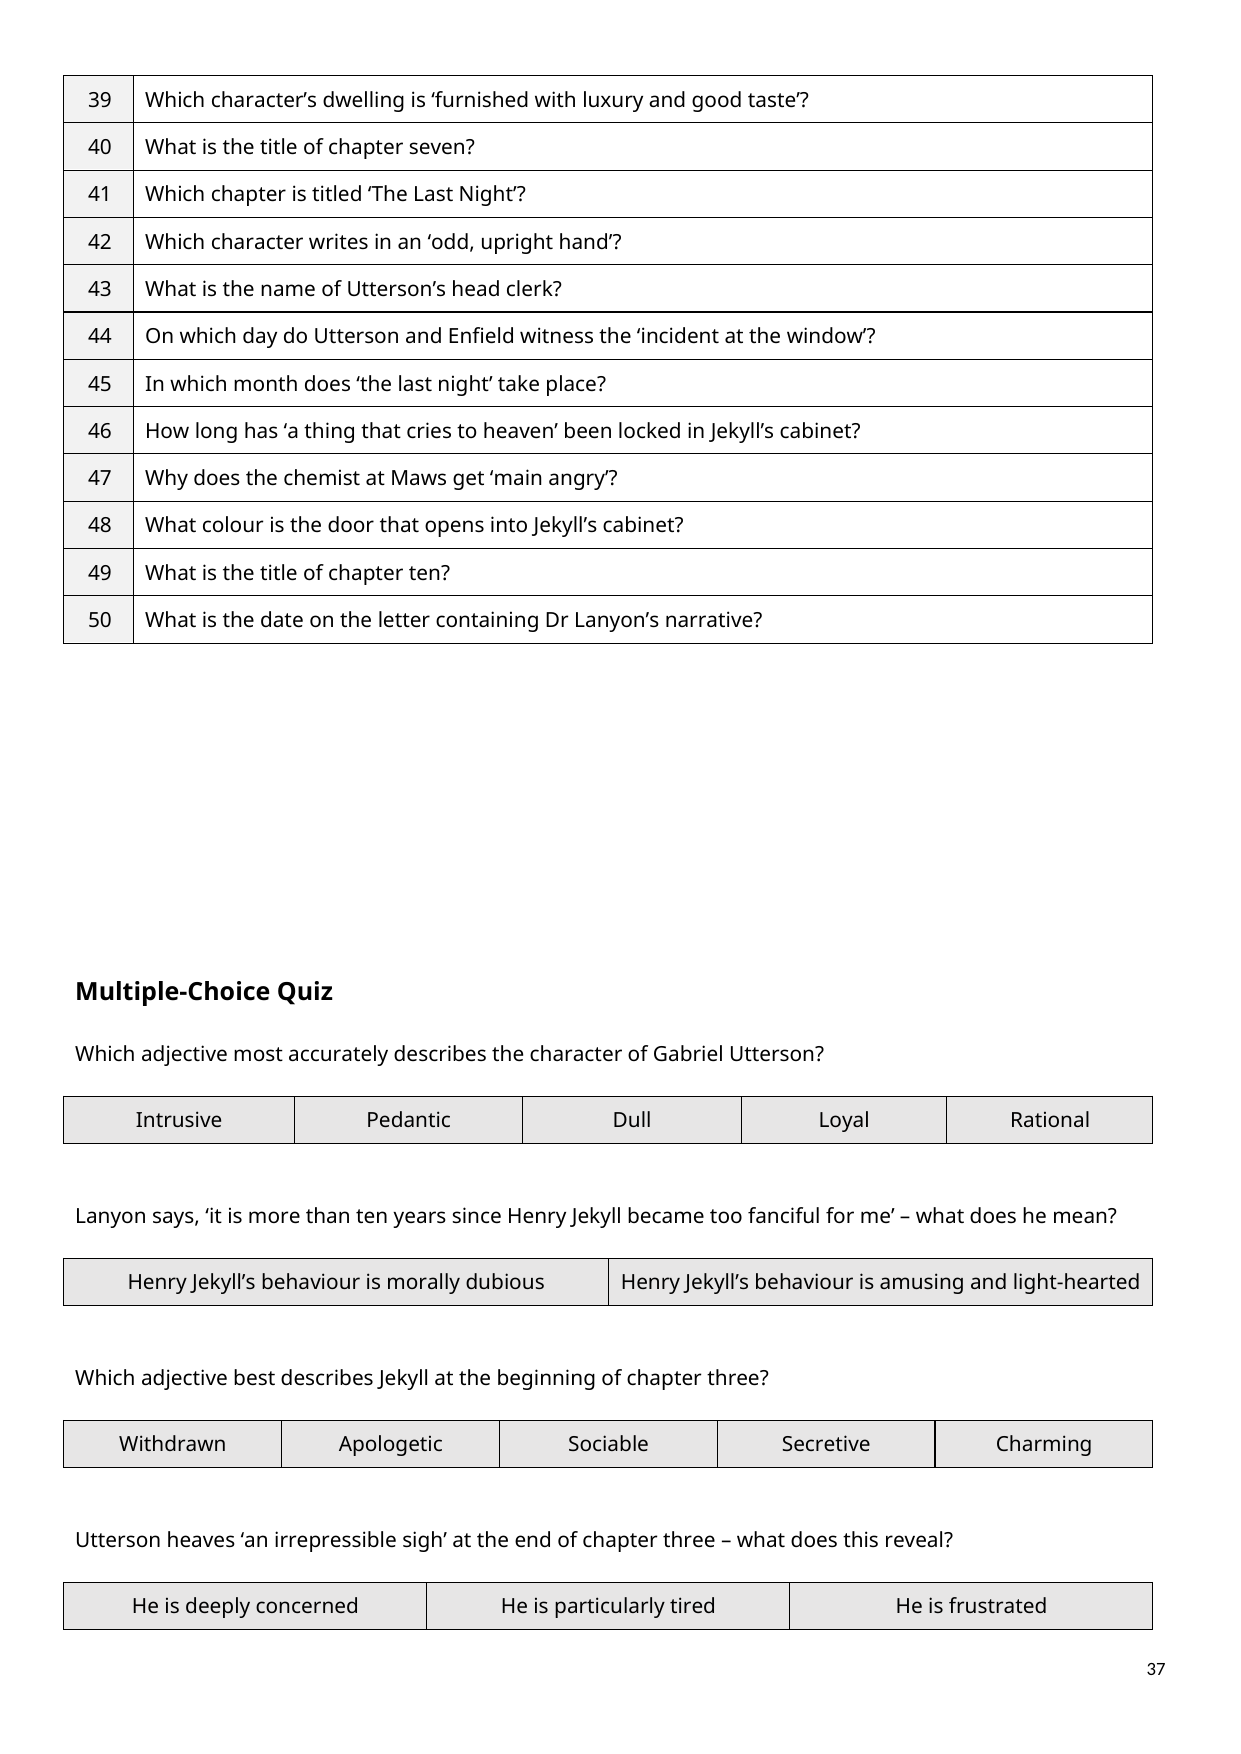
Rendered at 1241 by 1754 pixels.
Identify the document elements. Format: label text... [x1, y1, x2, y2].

table_header Charming [936, 1421, 1152, 1467]
text Utterson heaves ‘an irrepressible sigh’ at the end of chapter three – what does this reveal? [75, 1525, 1165, 1553]
table_cell What is the date on the letter containing Dr Lanyon’s narrative? [134, 596, 1152, 642]
table_cell What is the title of chapter ten? [134, 549, 1152, 595]
table_cell Which character’s dwelling is ‘furnished with luxury and good taste’? [134, 76, 1152, 122]
table_header Loyal [742, 1097, 946, 1143]
text Which adjective best describes Jekyll at the beginning of chapter three? [75, 1363, 1165, 1391]
table_header Dull [523, 1097, 741, 1143]
table_header Apologetic [282, 1421, 499, 1467]
table_header Sociable [500, 1421, 717, 1467]
table_header Pedantic [295, 1097, 522, 1143]
table_cell 41 [64, 171, 133, 217]
text Which adjective most accurately describes the character of Gabriel Utterson? [75, 1039, 1165, 1067]
table_cell What colour is the door that opens into Jekyll’s cabinet? [134, 502, 1152, 548]
table_cell 39 [64, 76, 133, 122]
table_cell 44 [64, 313, 133, 359]
table_cell 42 [64, 218, 133, 264]
table_cell 47 [64, 454, 133, 501]
table_cell What is the name of Utterson’s head clerk? [134, 265, 1152, 311]
text Lanyon says, ‘it is more than ten years since Henry Jekyll became too fanciful for me’ – what does he mean? [75, 1201, 1165, 1229]
table_cell Which character writes in an ‘odd, upright hand’? [134, 218, 1152, 264]
table_header Henry Jekyll’s behaviour is morally dubious [64, 1259, 608, 1305]
table_header He is particularly tired [427, 1583, 789, 1629]
table_cell On which day do Utterson and Enfield witness the ‘incident at the window’? [134, 313, 1152, 359]
table_cell 45 [64, 360, 133, 406]
table_cell 50 [64, 596, 133, 642]
table_header He is deeply concerned [64, 1583, 426, 1629]
table_header Withdrawn [64, 1421, 281, 1467]
table_cell 49 [64, 549, 133, 595]
table_cell 46 [64, 407, 133, 453]
table_cell In which month does ‘the last night’ take place? [134, 360, 1152, 406]
table_header Henry Jekyll’s behaviour is amusing and light-hearted [609, 1259, 1152, 1305]
table_cell 43 [64, 265, 133, 311]
table_cell Why does the chemist at Maws get ‘main angry’? [134, 454, 1152, 501]
table_cell What is the title of chapter seven? [134, 123, 1152, 169]
table_cell 40 [64, 123, 133, 169]
table_cell 48 [64, 502, 133, 548]
table_header Secretive [718, 1421, 934, 1467]
table_header Rational [947, 1097, 1152, 1143]
table_header He is frustrated [790, 1583, 1152, 1629]
text Multiple-Choice Quiz [75, 973, 1165, 1007]
table_cell Which chapter is titled ‘The Last Night’? [134, 171, 1152, 217]
table_header Intrusive [64, 1097, 294, 1143]
table_cell How long has ‘a thing that cries to heaven’ been locked in Jekyll’s cabinet? [134, 407, 1152, 453]
